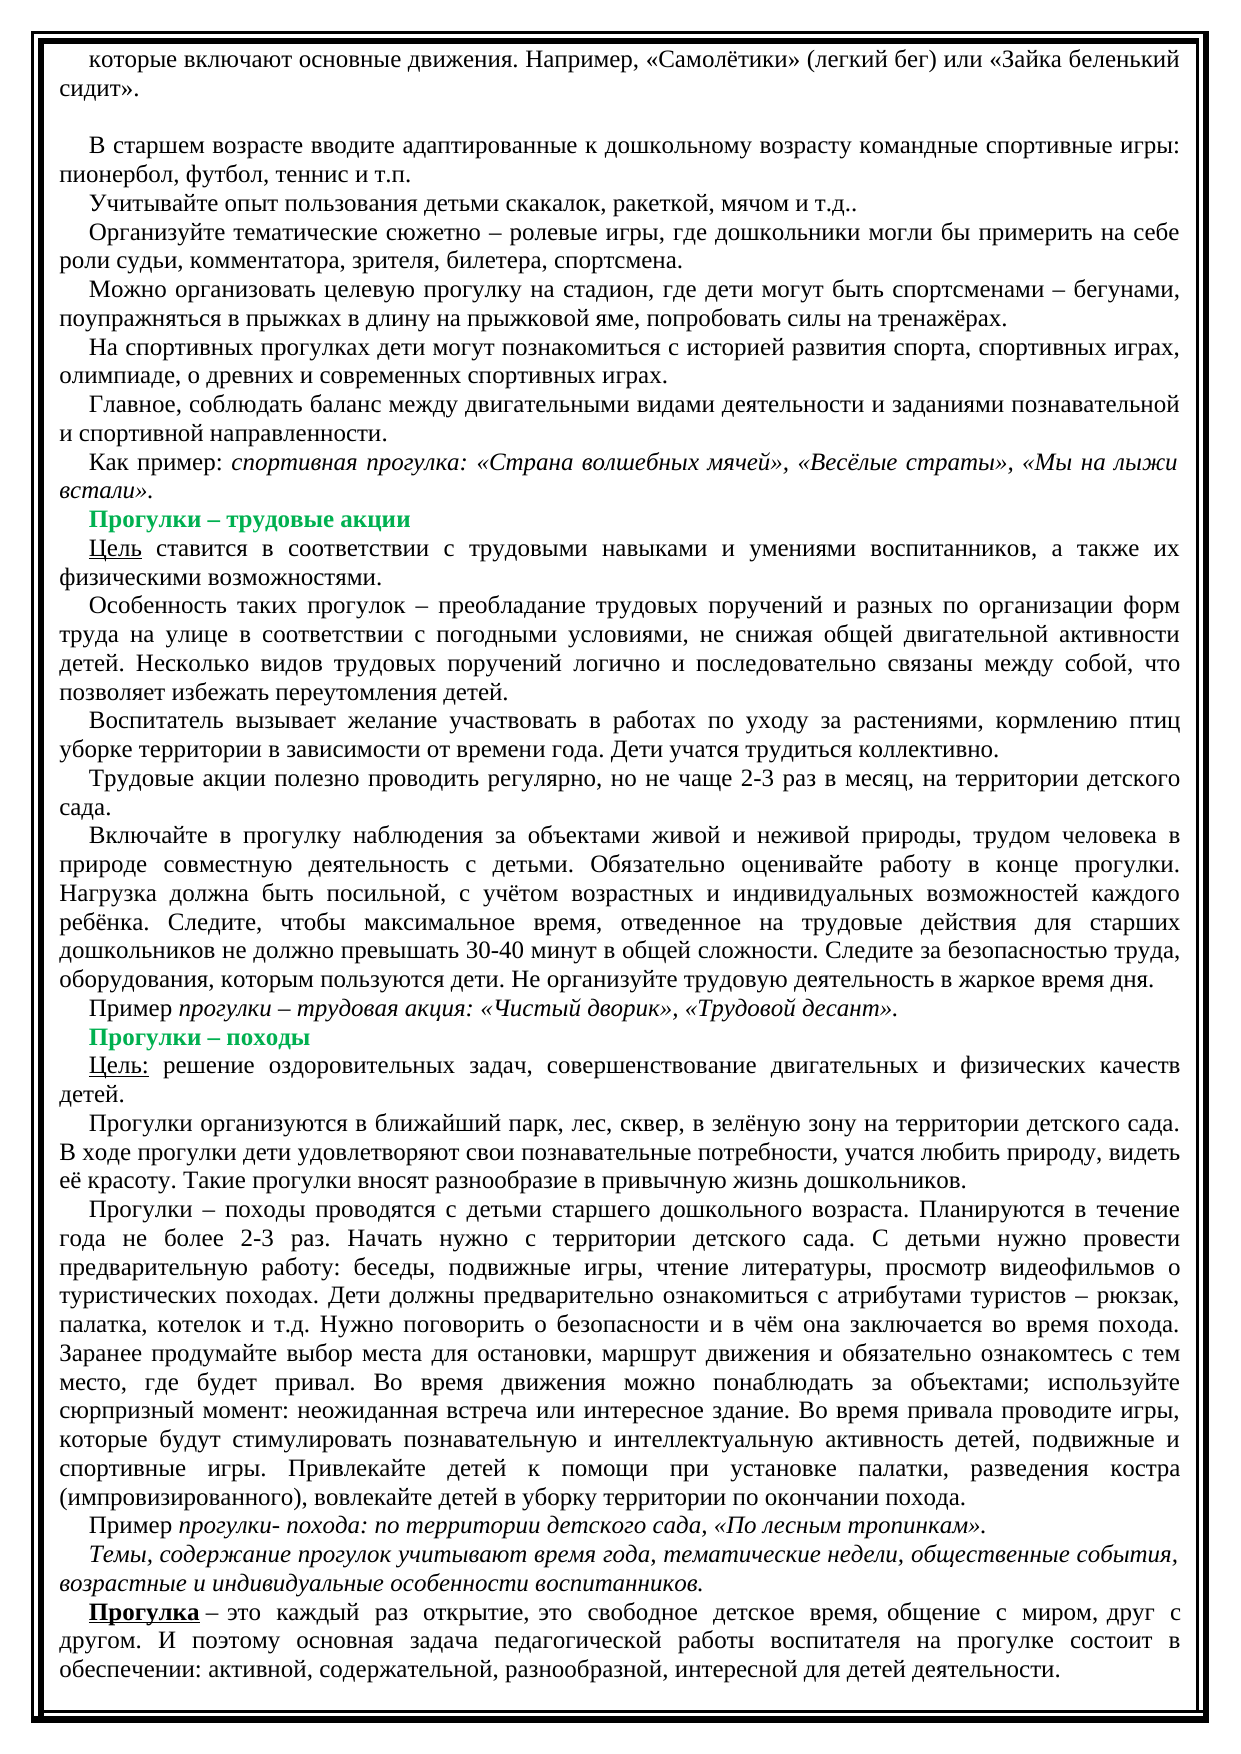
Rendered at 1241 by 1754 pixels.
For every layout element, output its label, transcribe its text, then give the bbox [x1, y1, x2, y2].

text которые включают основные движения. Например, «Самолётики» (легкий бег) или «Зайка беленький сидит». [59, 44, 1181, 102]
text Как пример: спортивная прогулка: «Страна волшебных мячей», «Весёлые страты», «Мы на лыжи встали». [59, 447, 1181, 504]
text Трудовые акции полезно проводить регулярно, но не чаще 2-3 раз в месяц, на территории детского сада. [59, 763, 1181, 821]
text Пример прогулки – трудовая акция: «Чистый дворик», «Трудовой десант». [59, 993, 1181, 1022]
text Прогулки организуются в ближайший парк, лес, сквер, в зелёную зону на территории детского сада. В ходе прогулки дети удовлетворяют свои познавательные потребности, учатся любить природу, видеть её красоту. Такие прогулки вносят разнообразие в привычную жизнь дошкольников. [59, 1108, 1181, 1194]
text Можно организовать целевую прогулку на стадион, где дети могут быть спортсменами – бегунами, поупражняться в прыжках в длину на прыжковой яме, попробовать силы на тренажёрах. [59, 274, 1181, 332]
text Темы, содержание прогулок учитывают время года, тематические недели, общественные события, возрастные и индивидуальные особенности воспитанников. [59, 1539, 1181, 1597]
text Главное, соблюдать баланс между двигательными видами деятельности и заданиями познавательной и спортивной направленности. [59, 389, 1181, 447]
text Цель: решение оздоровительных задач, совершенствование двигательных и физических качеств детей. [59, 1051, 1181, 1108]
text В старшем возрасте вводите адаптированные к дошкольному возрасту командные спортивные игры: пионербол, футбол, теннис и т.п. [59, 131, 1181, 188]
text Организуйте тематические сюжетно – ролевые игры, где дошкольники могли бы примерить на себе роли судьи, комментатора, зрителя, билетера, спортсмена. [59, 217, 1181, 274]
text Учитывайте опыт пользования детьми скакалок, ракеткой, мячом и т.д.. [59, 188, 1181, 217]
text Прогулки – походы проводятся с детьми старшего дошкольного возраста. Планируются в течение года не более 2-3 раз. Начать нужно с территории детского сада. С детьми нужно провести предварительную работу: беседы, подвижные игры, чтение литературы, просмотр видеофильмов о туристических походах. Дети должны предварительно ознакомиться с атрибутами туристов – рюкзак, палатка, котелок и т.д. Нужно поговорить о безопасности и в чём она заключается во время похода. Заранее продумайте выбор места для остановки, маршрут движения и обязательно ознакомтесь с тем место, где будет привал. Во время движения можно понаблюдать за объектами; используйте сюрпризный момент: неожиданная встреча или интересное здание. Во время привала проводите игры, которые будут стимулировать познавательную и интеллектуальную активность детей, подвижные и спортивные игры. Привлекайте детей к помощи при установке палатки, разведения костра (импровизированного), вовлекайте детей в уборку территории по окончании похода. [59, 1194, 1181, 1511]
text Прогулка – это каждый раз открытие, это свободное детское время, общение с миром, друг с другом. И поэтому основная задача педагогической работы воспитателя на прогулке состоит в обеспечении: активной, содержательной, разнообразной, интересной для детей деятельности. [59, 1597, 1181, 1683]
text Включайте в прогулку наблюдения за объектами живой и неживой природы, трудом человека в природе совместную деятельность с детьми. Обязательно оценивайте работу в конце прогулки. Нагрузка должна быть посильной, с учётом возрастных и индивидуальных возможностей каждого ребёнка. Следите, чтобы максимальное время, отведенное на трудовые действия для старших дошкольников не должно превышать 30-40 минут в общей сложности. Следите за безопасностью труда, оборудования, которым пользуются дети. Не организуйте трудовую деятельность в жаркое время дня. [59, 821, 1181, 993]
text Пример прогулки- похода: по территории детского сада, «По лесным тропинкам». [59, 1511, 1181, 1539]
text Воспитатель вызывает желание участвовать в работах по уходу за растениями, кормлению птиц уборке территории в зависимости от времени года. Дети учатся трудиться коллективно. [59, 706, 1181, 763]
text Цель ставится в соответствии с трудовыми навыками и умениями воспитанников, а также их физическими возможностями. [59, 533, 1181, 591]
text Прогулки – походы [59, 1022, 1181, 1051]
text Особенность таких прогулок – преобладание трудовых поручений и разных по организации форм труда на улице в соответствии с погодными условиями, не снижая общей двигательной активности детей. Несколько видов трудовых поручений логично и последовательно связаны между собой, что позволяет избежать переутомления детей. [59, 591, 1181, 706]
text Прогулки – трудовые акции [59, 504, 1181, 533]
text На спортивных прогулках дети могут познакомиться с историей развития спорта, спортивных играх, олимпиаде, о древних и современных спортивных играх. [59, 332, 1181, 389]
